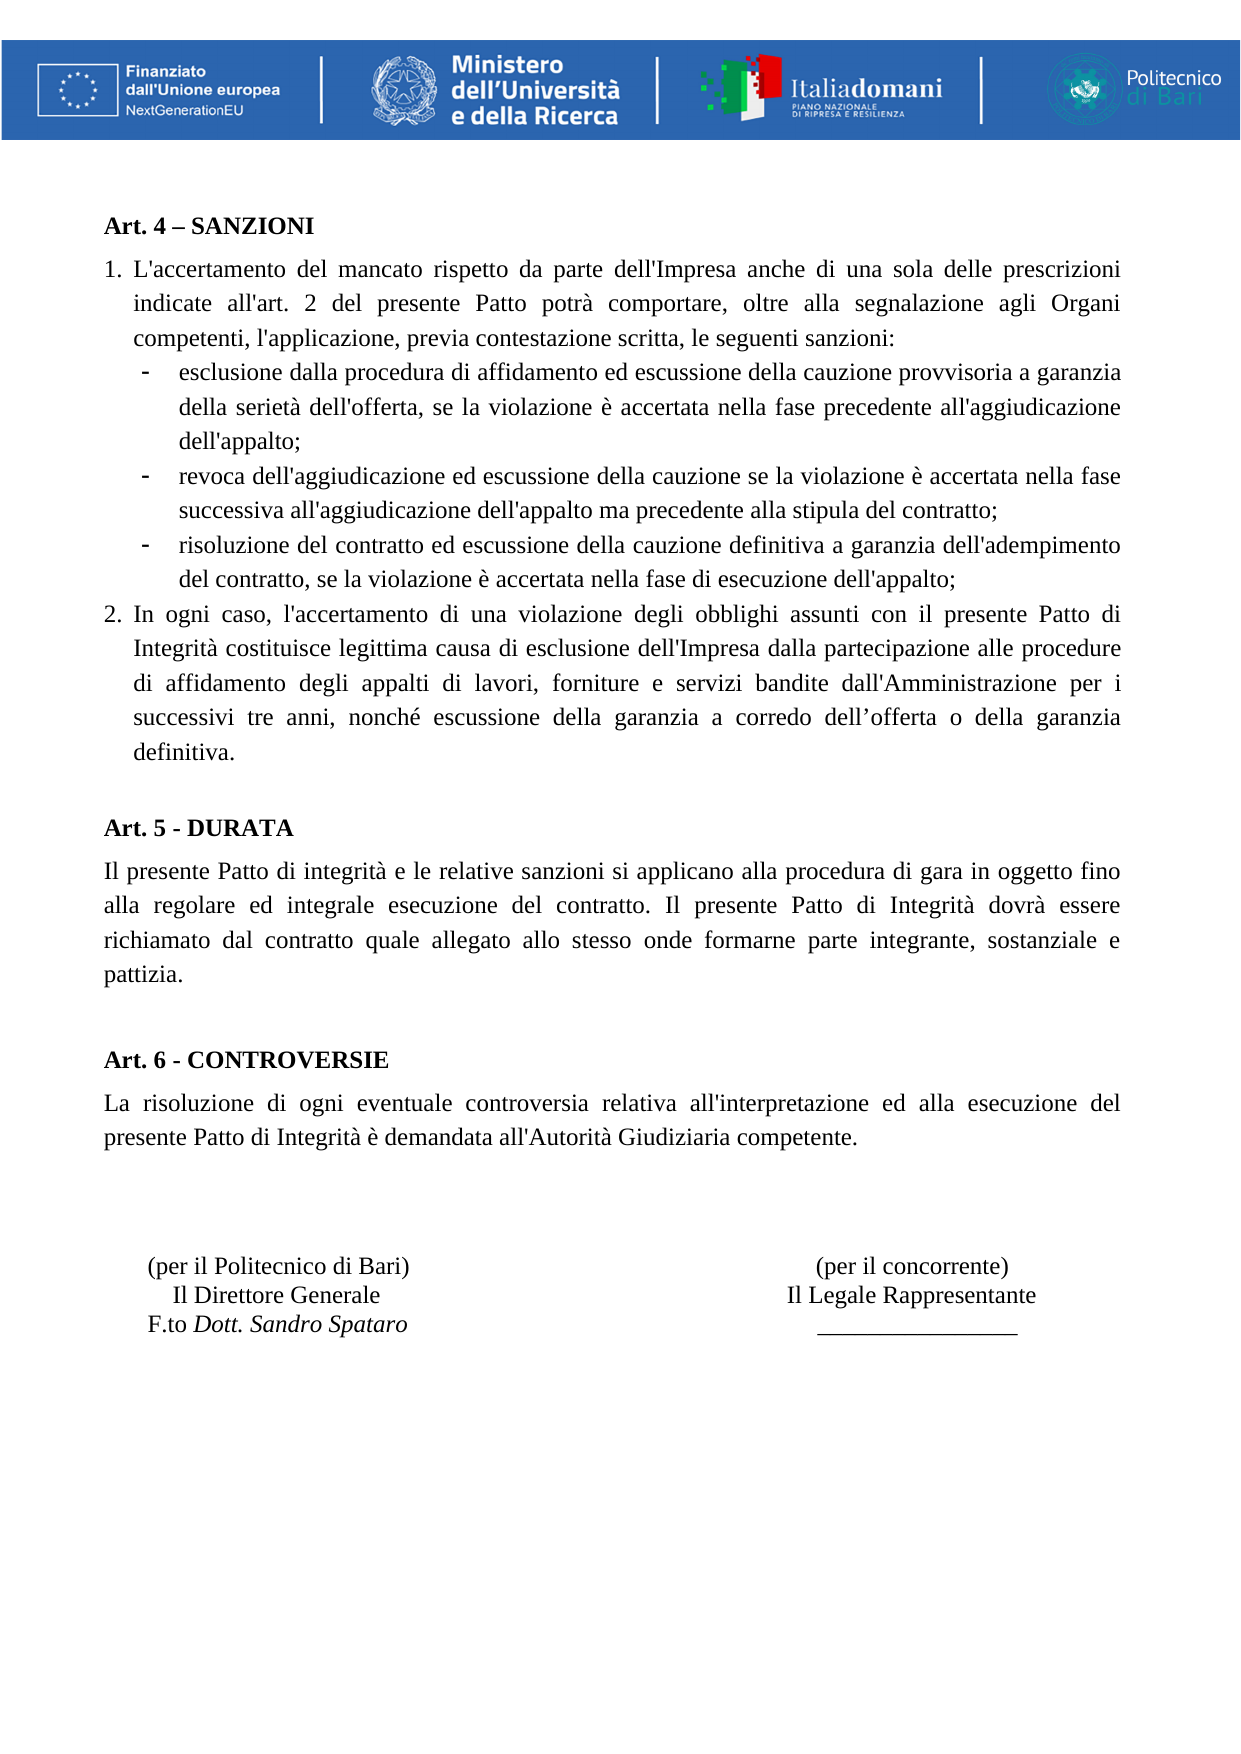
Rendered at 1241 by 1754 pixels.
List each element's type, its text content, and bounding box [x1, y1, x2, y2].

list esclusione dalla procedura di affidamento ed escussione della cauzione provvisoria a garanzia della serietà dell'offerta, se la violazione è accertata nella fase precedente all'aggiudicazione dell'appalto; [141, 357, 1122, 455]
text Art. 5 - DURATA [103, 813, 1122, 842]
text Art. 4 – SANZIONI [103, 211, 1122, 240]
list In ogni caso, l'accertamento di una violazione degli obblighi assunti con il presente Patto di Integrità costituisce legittima causa di esclusione dell'Impresa dalla partecipazione alle procedure di affidamento degli appalti di lavori, forniture e servizi bandite dall'Amministrazione per i successivi tre anni, nonché escussione della garanzia a corredo dell’offerta o della garanzia definitiva. [103, 599, 1122, 799]
text Il Direttore Generale Il Legale Rappresentante [103, 1280, 1122, 1309]
text Il presente Patto di integrità e le relative sanzioni si applicano alla procedura di gara in oggetto fino alla regolare ed integrale esecuzione del contratto. Il presente Patto di Integrità dovrà essere richiamato dal contratto quale allegato allo stesso onde formarne parte integrante, sostanziale e pattizia. [103, 856, 1122, 988]
text F.to Dott. Sandro Spataro ________________ [103, 1309, 1122, 1337]
text La risoluzione di ogni eventuale controversia relativa all'interpretazione ed alla esecuzione del presente Patto di Integrità è demandata all'Autorità Giudiziaria competente. [103, 1088, 1122, 1151]
text Art. 6 - CONTROVERSIE [103, 1045, 1122, 1073]
text (per il Politecnico di Bari) (per il concorrente) [103, 1251, 1122, 1280]
list L'accertamento del mancato rispetto da parte dell'Impresa anche di una sola delle prescrizioni indicate all'art. 2 del presente Patto potrà comportare, oltre alla segnalazione agli Organi competenti, l'applicazione, previa contestazione scritta, le seguenti sanzioni: [103, 254, 1122, 352]
list risoluzione del contratto ed escussione della cauzione definitiva a garanzia dell'adempimento del contratto, se la violazione è accertata nella fase di esecuzione dell'appalto; [141, 530, 1122, 593]
list revoca dell'aggiudicazione ed escussione della cauzione se la violazione è accertata nella fase successiva all'aggiudicazione dell'appalto ma precedente alla stipula del contratto; [141, 461, 1122, 524]
picture [1, 40, 1241, 140]
